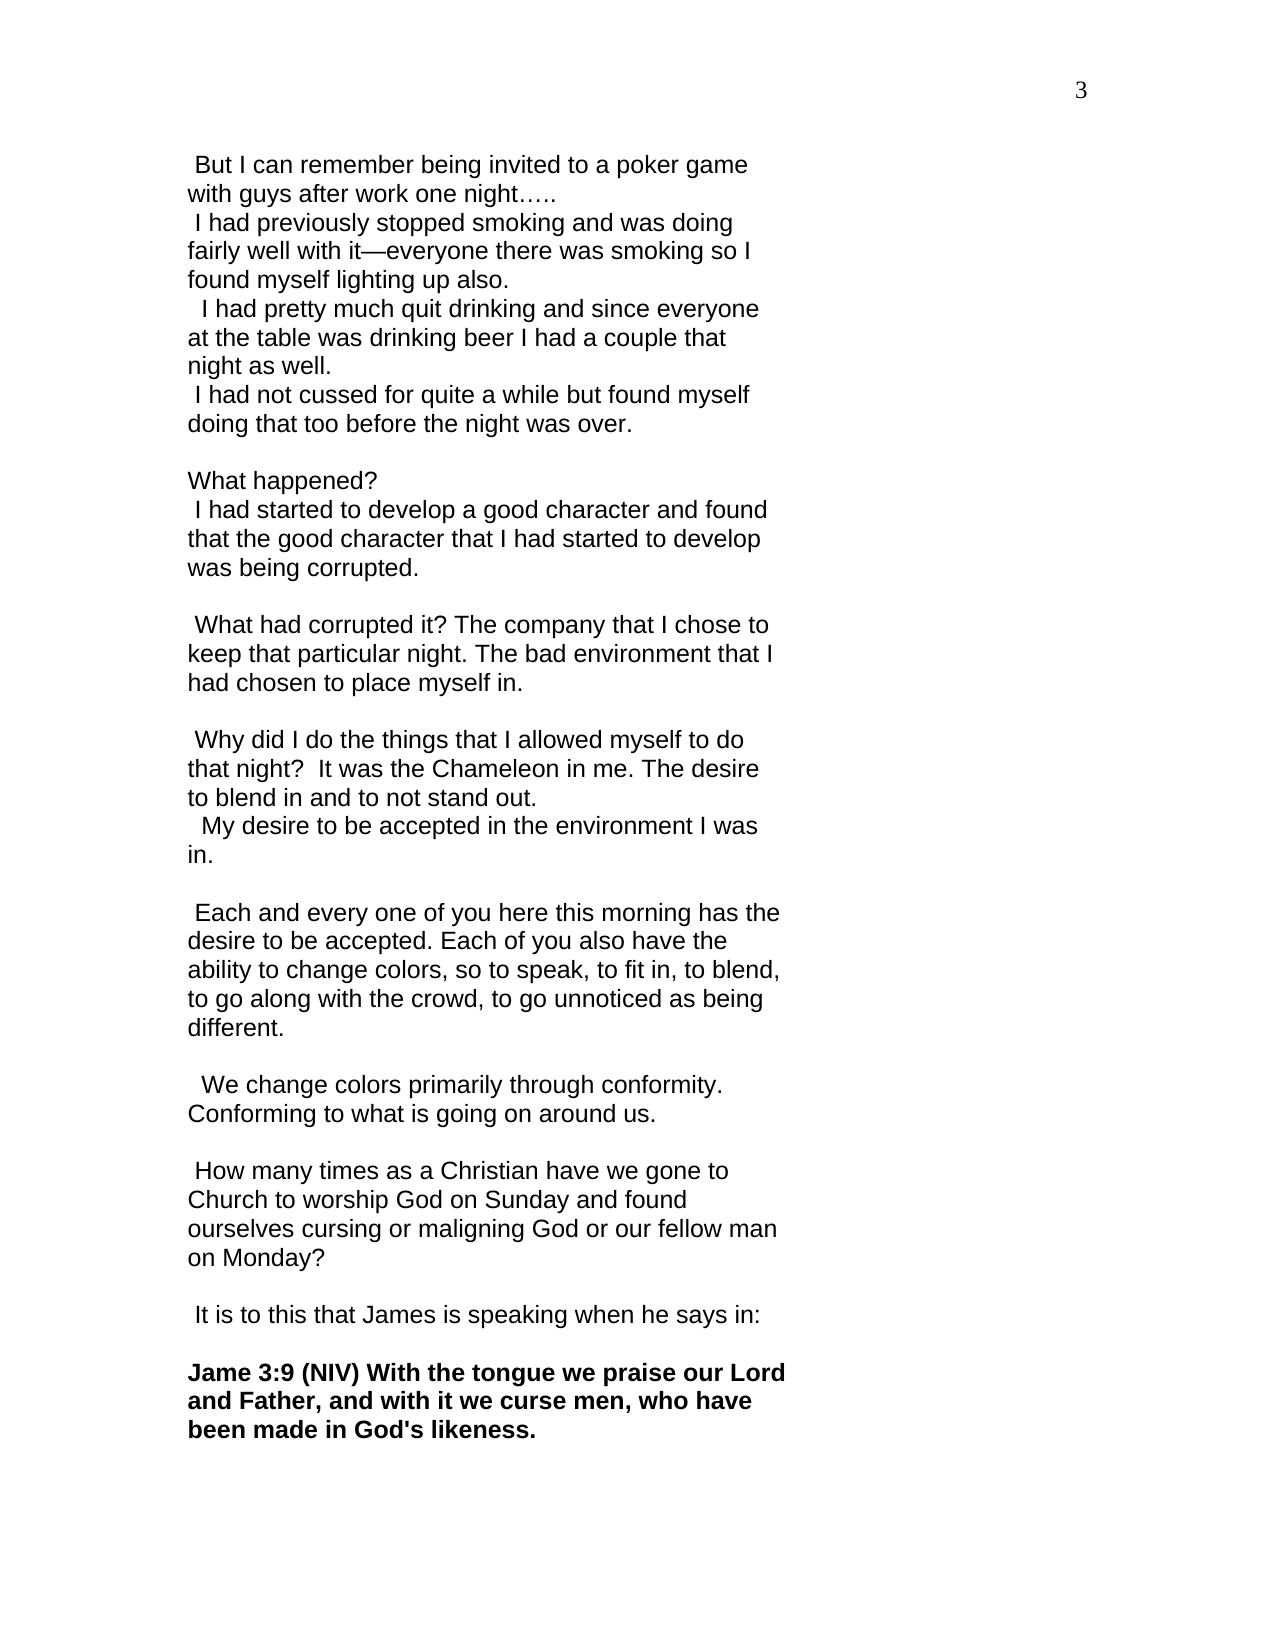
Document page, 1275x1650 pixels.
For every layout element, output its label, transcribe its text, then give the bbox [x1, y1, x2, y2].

text I had previously stopped smoking and was doing fairly well with it—everyone there was smoking so I found myself lighting up also. [187, 207, 787, 294]
text I had pretty much quit drinking and since everyone at the table was drinking beer I had a couple that night as well. [187, 294, 787, 380]
text We change colors primarily through conformity. Conforming to what is going on around us. [187, 1070, 787, 1127]
text It is to this that James is speaking when he says in: [187, 1300, 787, 1329]
text My desire to be accepted in the environment I was in. [187, 811, 787, 869]
text But I can remember being invited to a poker game with guys after work one night….. [187, 150, 787, 207]
text Each and every one of you here this morning has the desire to be accepted. Each of you also have the ability to change colors, so to speak, to fit in, to blend, to go along with the crowd, to go unnoticed as being different. [187, 897, 787, 1041]
text How many times as a Christian have we gone to Church to worship God on Sunday and found ourselves cursing or maligning God or our fellow man on Monday? [187, 1156, 787, 1271]
text I had started to develop a good character and found that the good character that I had started to develop was being corrupted. [187, 495, 787, 581]
text I had not cussed for quite a while but found myself doing that too before the night was over. [187, 380, 787, 437]
text Why did I do the things that I allowed myself to do that night? It was the Chameleon in me. The desire to blend in and to not stand out. [187, 725, 787, 811]
text What had corrupted it? The company that I chose to keep that particular night. The bad environment that I had chosen to place myself in. [187, 610, 787, 696]
text Jame 3:9 (NIV) With the tongue we praise our Lord and Father, and with it we curse men, who have been made in God's likeness. [187, 1357, 787, 1444]
text What happened? [187, 466, 787, 495]
